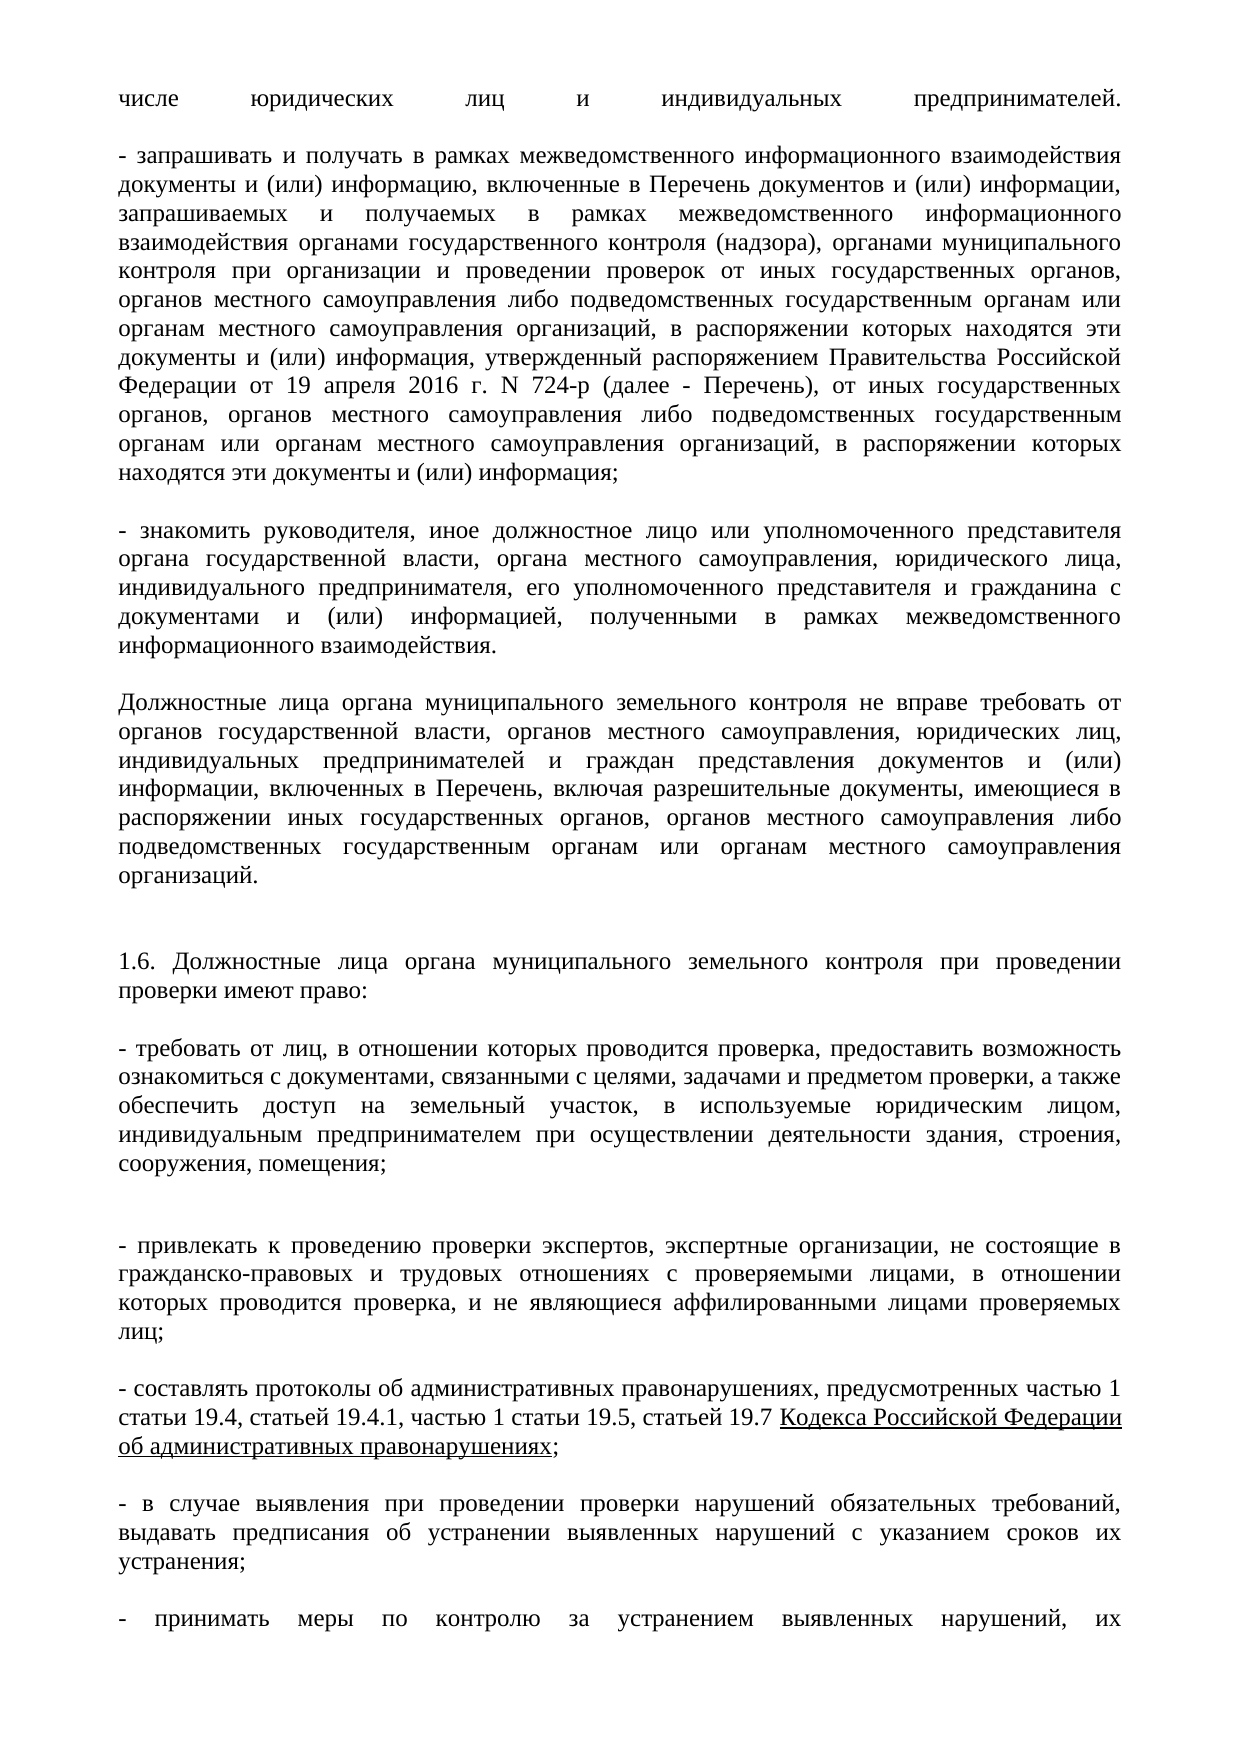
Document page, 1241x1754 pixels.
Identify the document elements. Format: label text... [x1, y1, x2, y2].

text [118, 1230, 1122, 1632]
text 1.6. Должностные лица органа муниципального земельного контроля при проведении проверки имеют право: - требовать от лиц, в отношении которых проводится проверка, предоставить возможность ознакомиться с документами, связанными с целями, задачами и предметом проверки, а также обеспечить доступ на земельный участок, в используемые юридическим лицом, индивидуальным предпринимателем при осуществлении деятельности здания, строения, сооружения, помещения; [118, 918, 1122, 1201]
text - знакомить руководителя, иное должностное лицо или уполномоченного представителя органа государственной власти, органа местного самоуправления, юридического лица, индивидуального предпринимателя, его уполномоченного представителя и гражданина с документами и (или) информацией, полученными в рамках межведомственного информационного взаимодействия. Должностные лица органа муниципального земельного контроля не вправе требовать от органов государственной власти, органов местного самоуправления, юридических лиц, индивидуальных предпринимателей и граждан представления документов и (или) информации, включенных в Перечень, включая разрешительные документы, имеющиеся в распоряжении иных государственных органов, органов местного самоуправления либо подведомственных государственным органам или органам местного самоуправления организаций. [118, 515, 1122, 888]
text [118, 83, 1122, 486]
